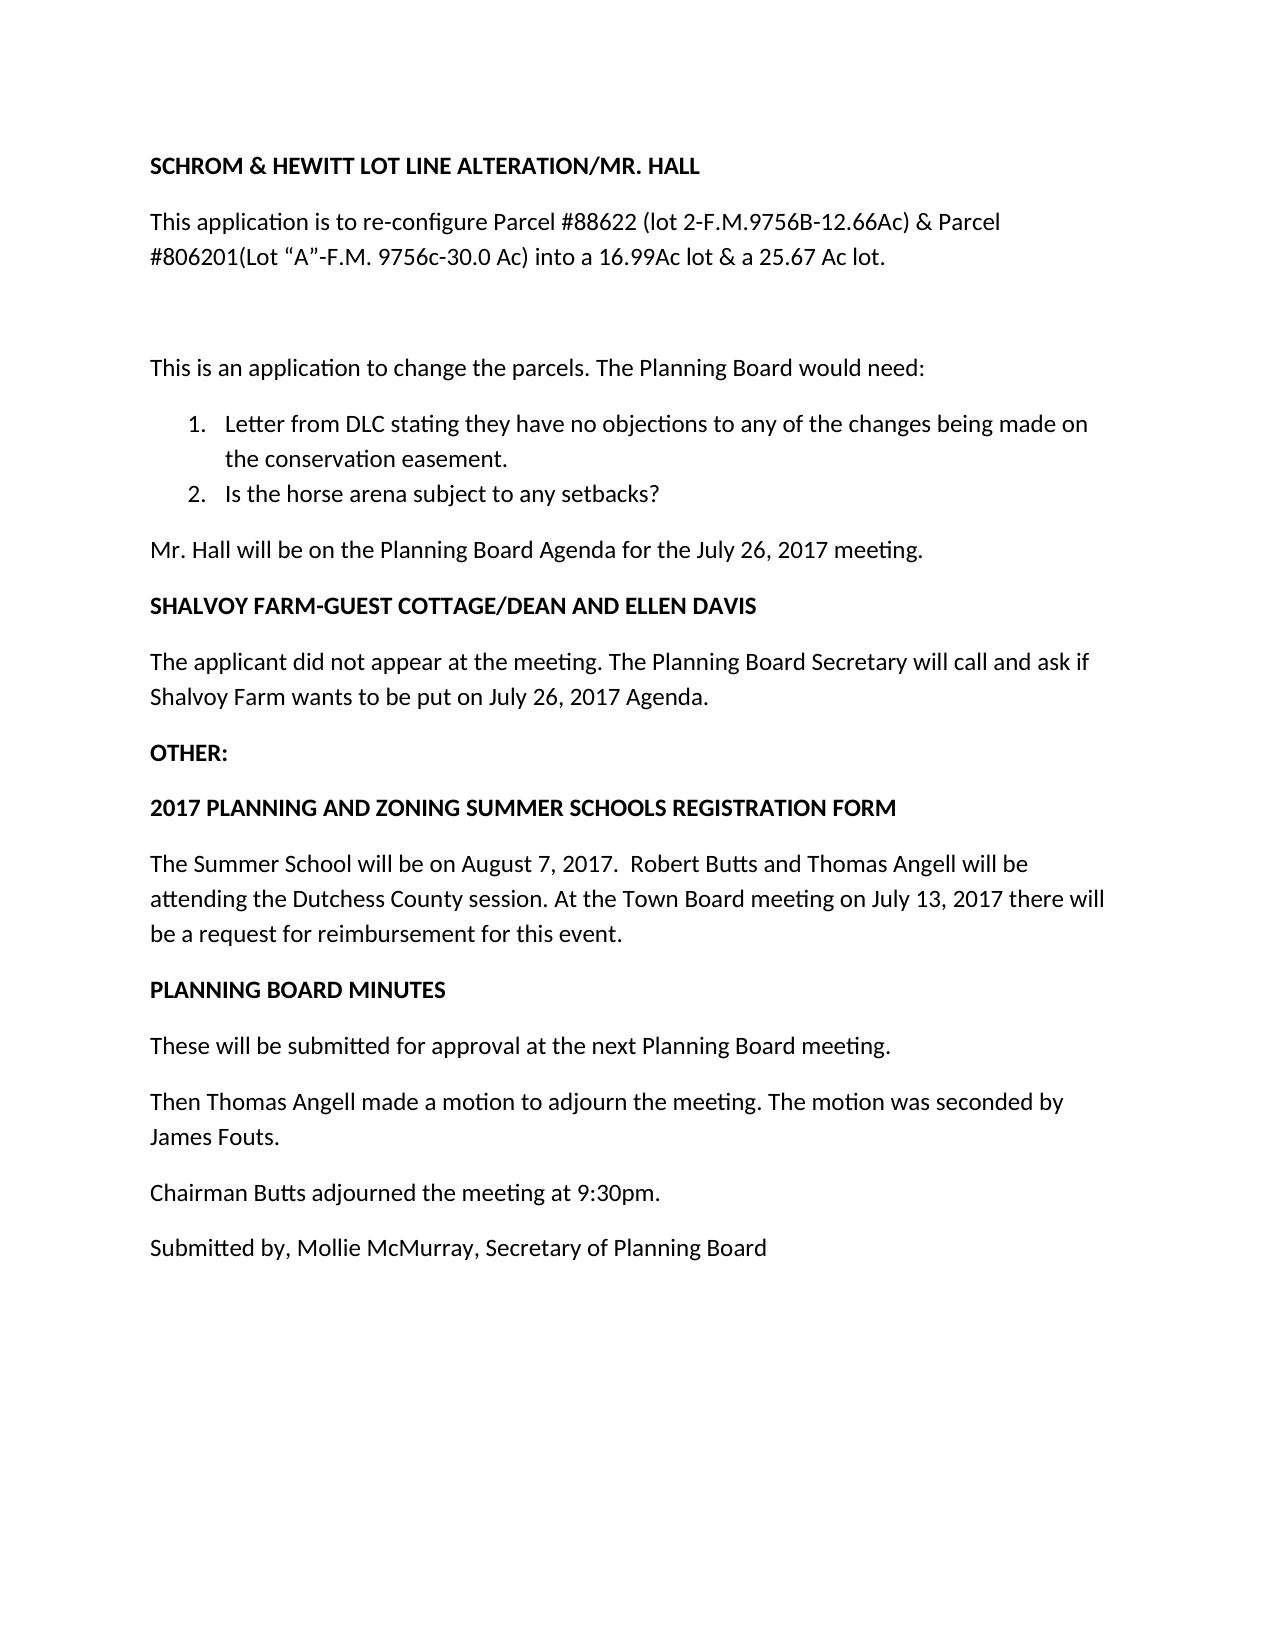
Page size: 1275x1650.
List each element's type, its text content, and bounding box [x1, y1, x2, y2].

text Chairman Butts adjourned the meeting at 9:30pm. [150, 1177, 1125, 1207]
text 2017 PLANNING AND ZONING SUMMER SCHOOLS REGISTRATION FORM [150, 792, 1125, 823]
text Submitted by, Mollie McMurray, Secretary of Planning Board [150, 1232, 1125, 1263]
text OTHER: [150, 737, 1125, 767]
text This application is to re-configure Parcel #88622 (lot 2-F.M.9756B-12.66Ac) & Parcel #806201(Lot “A”-F.M. 9756c-30.0 Ac) into a 16.99Ac lot & a 25.67 Ac lot. [150, 206, 1125, 271]
text The applicant did not appear at the meeting. The Planning Board Secretary will call and ask if Shalvoy Farm wants to be put on July 26, 2017 Agenda. [150, 646, 1125, 711]
text Mr. Hall will be on the Planning Board Agenda for the July 26, 2017 meeting. [150, 534, 1125, 565]
text These will be submitted for approval at the next Planning Board meeting. [150, 1030, 1125, 1061]
text SHALVOY FARM-GUEST COTTAGE/DEAN AND ELLEN DAVIS [150, 590, 1125, 621]
list Is the horse arena subject to any setbacks? [187, 478, 1125, 509]
text This is an application to change the parcels. The Planning Board would need: [150, 352, 1125, 383]
text PLANNING BOARD MINUTES [150, 974, 1125, 1005]
text SCHROM & HEWITT LOT LINE ALTERATION/MR. HALL [150, 150, 1125, 181]
text The Summer School will be on August 7, 2017. Robert Butts and Thomas Angell will be attending the Dutchess County session. At the Town Board meeting on July 13, 2017 there will be a request for reimbursement for this event. [150, 848, 1125, 949]
text Then Thomas Angell made a motion to adjourn the meeting. The motion was seconded by James Fouts. [150, 1086, 1125, 1151]
list Letter from DLC stating they have no objections to any of the changes being made on the conservation easement. [187, 408, 1125, 474]
